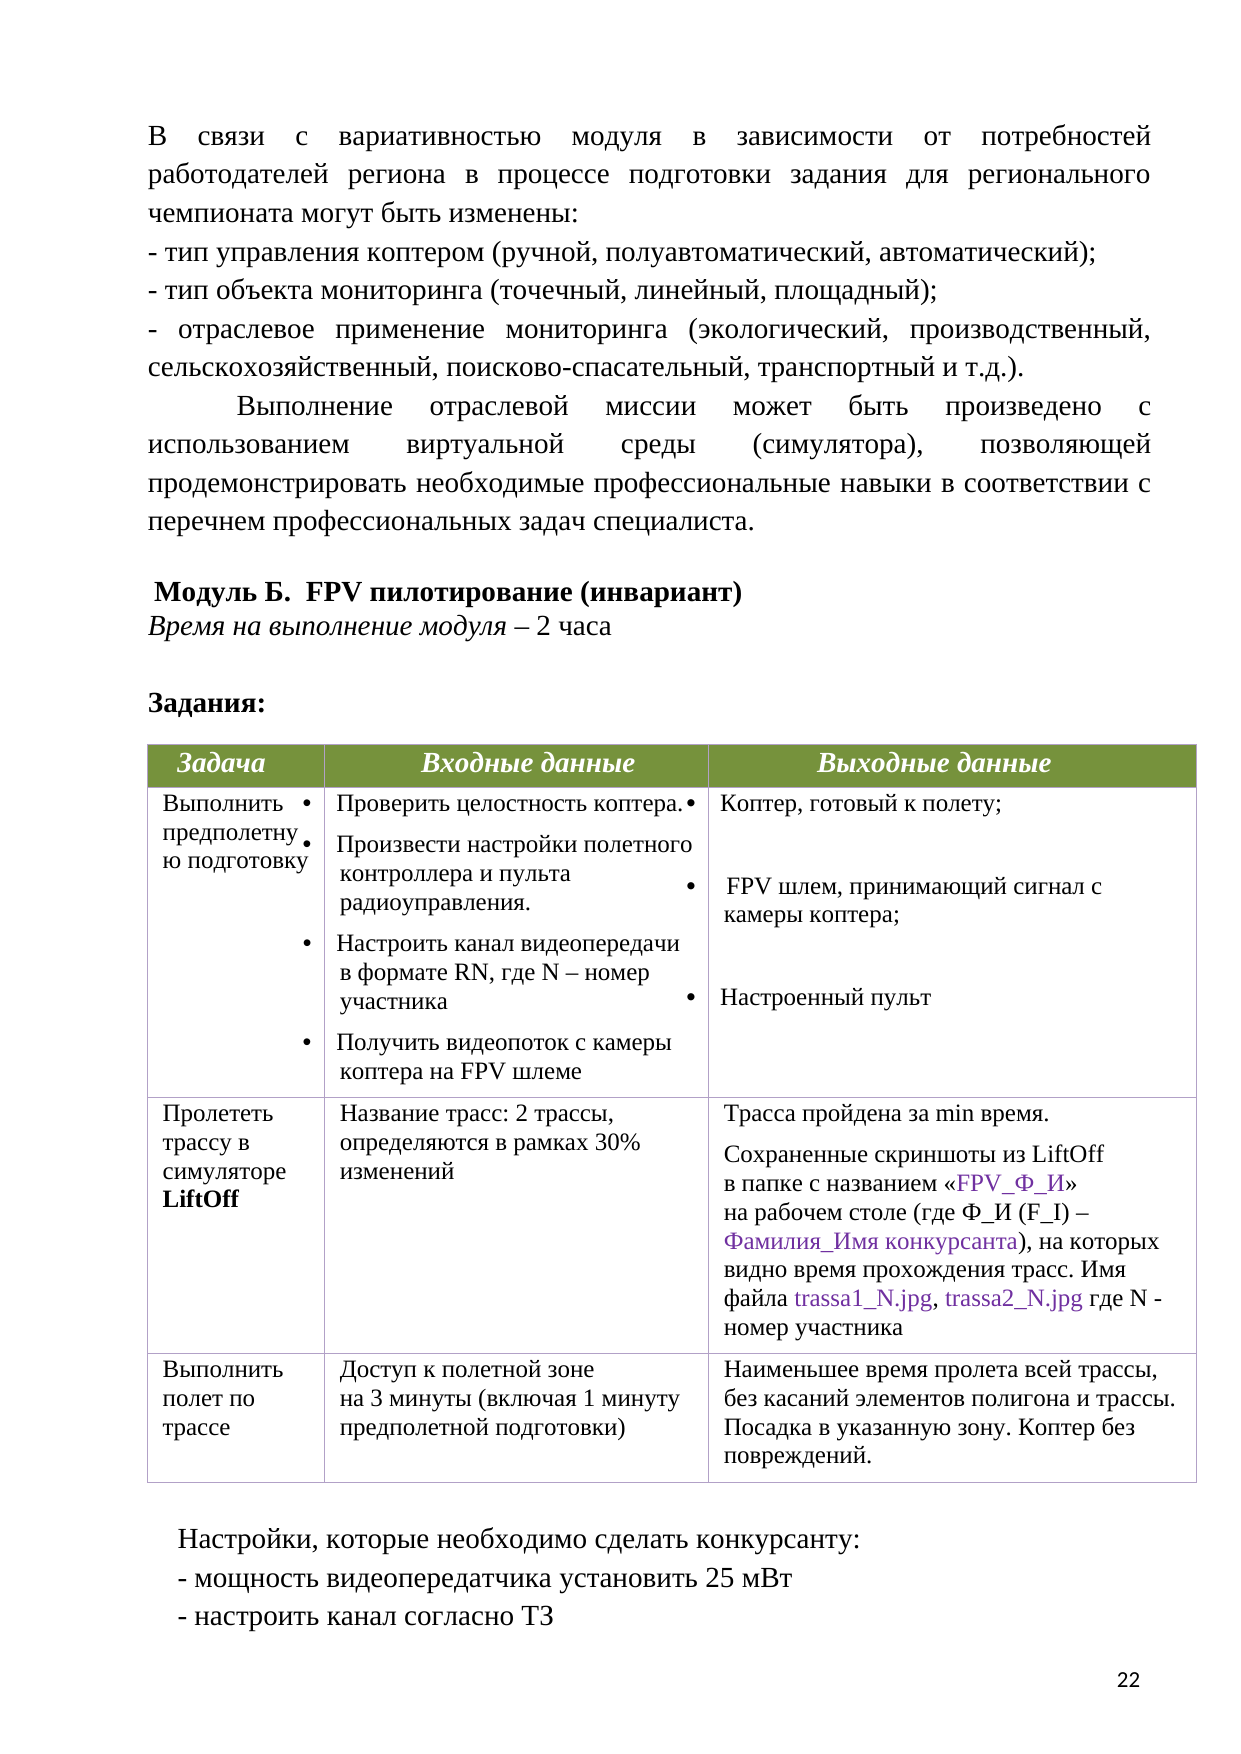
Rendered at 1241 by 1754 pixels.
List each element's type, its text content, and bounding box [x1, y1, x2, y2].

table_header Входные данные [325, 745, 708, 787]
text - отраслевое применение мониторинга (экологический, производственный, сельскохозяйственный, поисково-спасательный, транспортный и т.д.). [148, 311, 1152, 383]
text - настроить канал согласно ТЗ [177, 1598, 1152, 1632]
table_cell Проверить целостность коптера. Произвести настройки полетного контроллера и пульта радиоуправления. Настроить канал видеопередачи в формате RN, где N – номер участника Получить видеопоток с камеры коптера на FPV шлеме [325, 788, 708, 1097]
text - тип объекта мониторинга (точечный, линейный, площадный); [148, 272, 1152, 306]
table_cell Пролететь трассу в симуляторе LiftOff [148, 1098, 324, 1353]
text В связи с вариативностью модуля в зависимости от потребностей работодателей региона в процессе подготовки задания для регионального чемпионата могут быть изменены: [148, 118, 1152, 229]
table_cell Выполнить полет по трассе [148, 1354, 324, 1482]
table_cell Название трасс: 2 трассы, определяются в рамках 30% изменений [325, 1098, 708, 1353]
table_cell Коптер, готовый к полету; FPV шлем, принимающий сигнал с камеры коптера; Настроенный пульт [709, 788, 1196, 1097]
text Время на выполнение модуля – 2 часа [148, 608, 1152, 641]
table_cell Трасса пройдена за min время. Сохраненные скриншоты из LiftOff в папке с названием «FPV_Ф_И» на рабочем столе (где Ф_И (F_I) – Фамилия_Имя конкурсанта), на которых видно время прохождения трасс. Имя файла trassa1_N.jpg, trassa2_N.jpg где N -номер участника [709, 1098, 1196, 1353]
table_header Выходные данные [709, 745, 1196, 787]
text Задания: [148, 685, 1152, 719]
table_header Задача [148, 745, 324, 787]
text - тип управления коптером (ручной, полуавтоматический, автоматический); [148, 234, 1152, 267]
table_cell Наименьшее время пролета всей трассы, без касаний элементов полигона и трассы. Посадка в указанную зону. Коптер без повреждений. [709, 1354, 1196, 1482]
text Настройки, которые необходимо сделать конкурсанту: - мощность видеопередатчика установить 25 мВт [177, 1521, 1152, 1593]
text Выполнение отраслевой миссии может быть произведено с использованием виртуальной среды (симулятора), позволяющей продемонстрировать необходимые профессиональные навыки в соответствии с перечнем профессиональных задач специалиста. [148, 388, 1152, 537]
text Модуль Б. FPV пилотирование (инвариант) [148, 574, 1152, 608]
table_cell Выполнить предполетную подготовку [148, 788, 324, 1097]
table_cell Доступ к полетной зоне на 3 минуты (включая 1 минуту предполетной подготовки) [325, 1354, 708, 1482]
